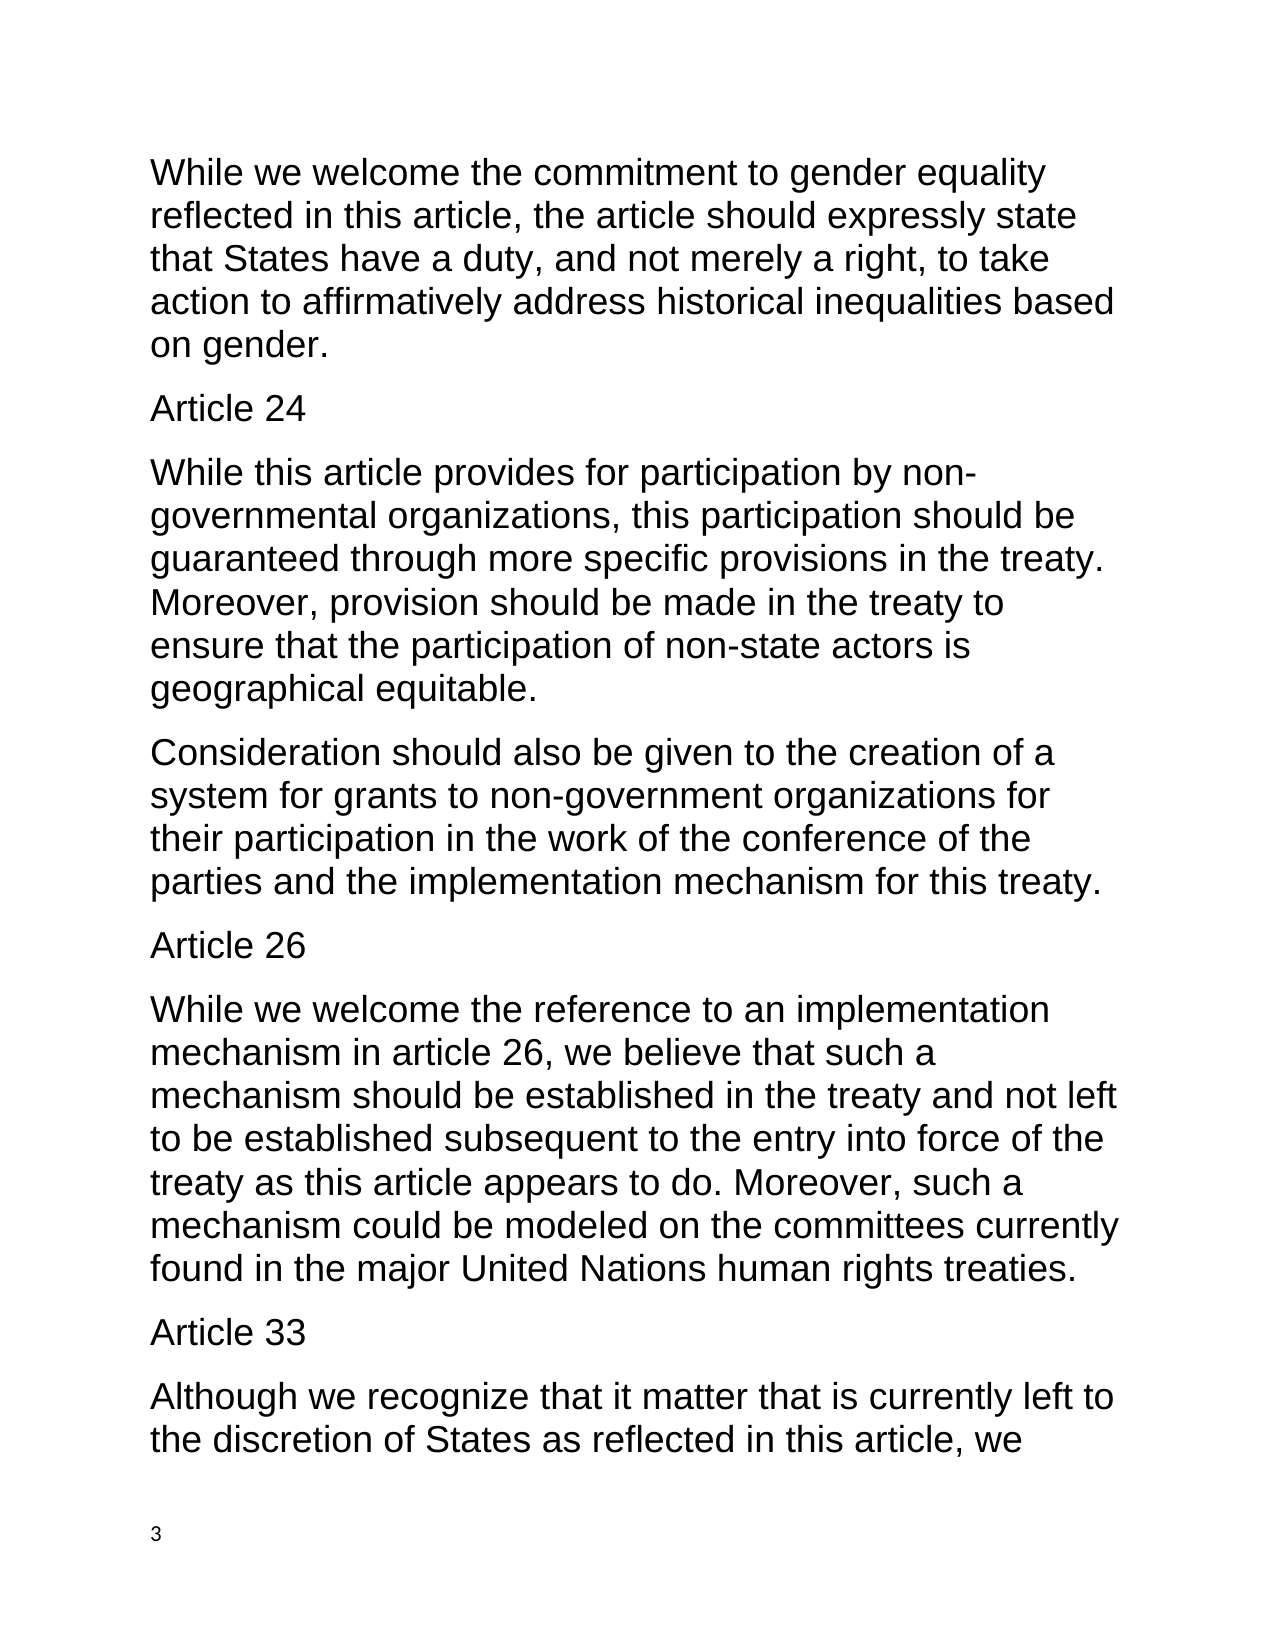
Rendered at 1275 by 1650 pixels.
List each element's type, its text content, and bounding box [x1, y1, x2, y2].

text Article 26 [150, 923, 1125, 966]
text Article 33 [150, 1310, 1125, 1353]
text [150, 1374, 1125, 1460]
text While we welcome the reference to an implementation mechanism in article 26, we believe that such a mechanism should be established in the treaty and not left to be established subsequent to the entry into force of the treaty as this article appears to do. Moreover, such a mechanism could be modeled on the committees currently found in the major United Nations human rights treaties. [150, 987, 1125, 1289]
text Article 24 [150, 386, 1125, 429]
text While this article provides for participation by non-governmental organizations, this participation should be guaranteed through more specific provisions in the treaty. Moreover, provision should be made in the treaty to ensure that the participation of non-state actors is geographical equitable. [150, 450, 1125, 709]
text While we welcome the commitment to gender equality reflected in this article, the article should expressly state that States have a duty, and not merely a right, to take action to affirmatively address historical inequalities based on gender. [150, 150, 1125, 366]
text Consideration should also be given to the creation of a system for grants to non-government organizations for their participation in the work of the conference of the parties and the implementation mechanism for this treaty. [150, 730, 1125, 902]
